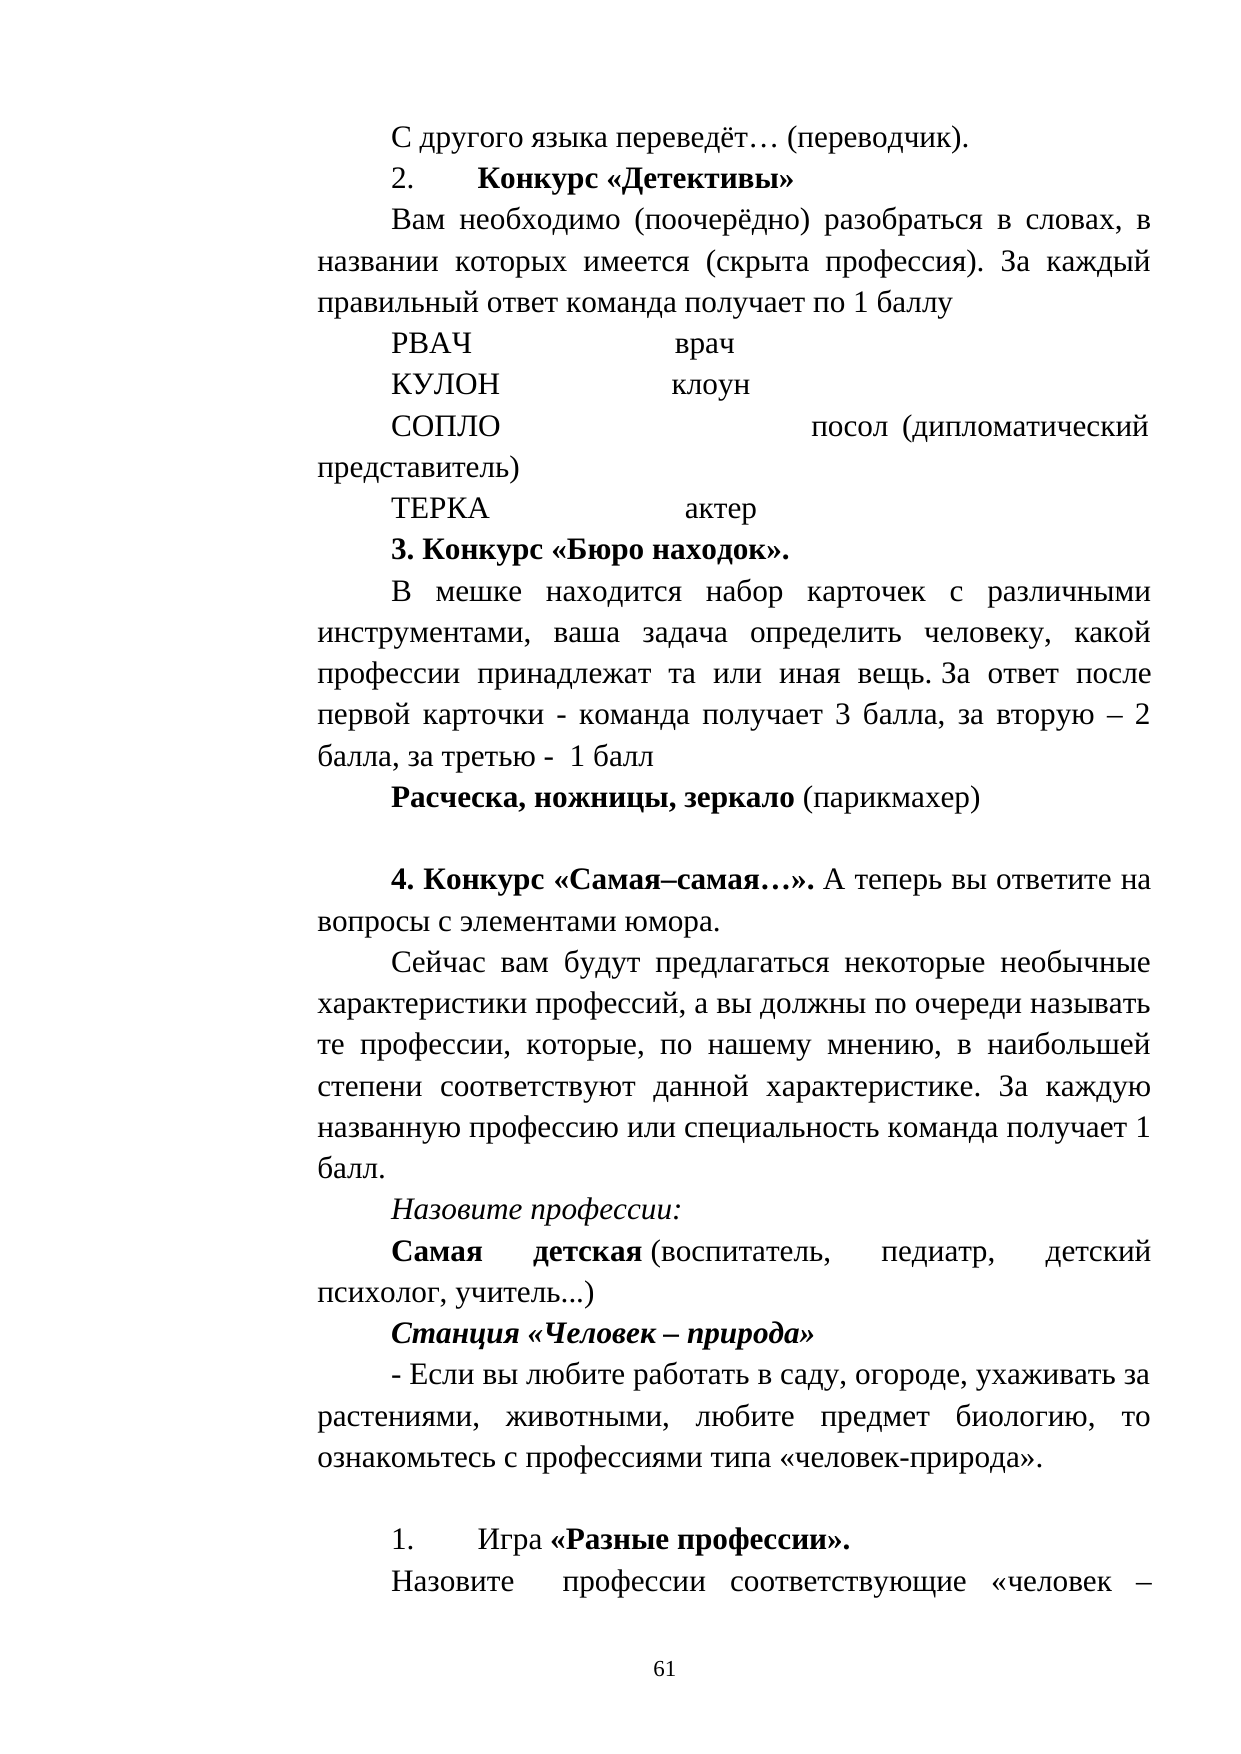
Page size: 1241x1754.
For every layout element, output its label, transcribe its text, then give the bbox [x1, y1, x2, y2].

text Вам необходимо (поочерёдно) разобраться в словах, в названии которых имеется (скрыта профессия). За каждый правильный ответ команда получает по 1 баллу [317, 201, 1152, 319]
text 3. Конкурс «Бюро находок». [317, 531, 1152, 567]
text СОПЛО посол (дипломатический представитель) [317, 407, 1152, 484]
list Игра «Разные профессии». [317, 1521, 1152, 1557]
text Расческа, ножницы, зеркало (парикмахер) [317, 778, 1152, 814]
text Назовите профессии: [317, 1191, 1152, 1227]
text КУЛОН клоун [317, 366, 1152, 402]
text Станция «Человек – природа» [317, 1314, 1152, 1350]
text Самая детская (воспитатель, педиатр, детский психолог, учитель...) [317, 1232, 1152, 1309]
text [317, 1562, 1152, 1598]
text ТЕРКА актер [317, 489, 1152, 525]
text 4. Конкурс «Самая–самая…». А теперь вы ответите на вопросы с элементами юмора. [317, 861, 1152, 938]
text РВАЧ врач [317, 324, 1152, 360]
text С другого языка переведёт… (переводчик). [317, 118, 1152, 154]
text - Если вы любите работать в саду, огороде, ухаживать за растениями, животными, любите предмет биологию, то ознакомьтесь с профессиями типа «человек-природа». [317, 1356, 1152, 1397]
text - Если вы любите работать в саду, огороде, ухаживать за растениями, животными, любите предмет биологию, то ознакомьтесь с профессиями типа «человек-природа». [317, 1433, 1152, 1474]
text В мешке находится набор карточек с различными инструментами, ваша задача определить человеку, какой профессии принадлежат та или иная вещь. За ответ после первой карточки - команда получает 3 балла, за вторую – 2 балла, за третью - 1 балл [317, 572, 1152, 773]
text Сейчас вам будут предлагаться некоторые необычные характеристики профессий, а вы должны по очереди называть те профессии, которые, по нашему мнению, в наибольшей степени соответствуют данной характеристике. За каждую названную профессию или специальность команда получает 1 балл. [317, 943, 1152, 1185]
list Конкурс «Детективы» [317, 159, 1152, 195]
